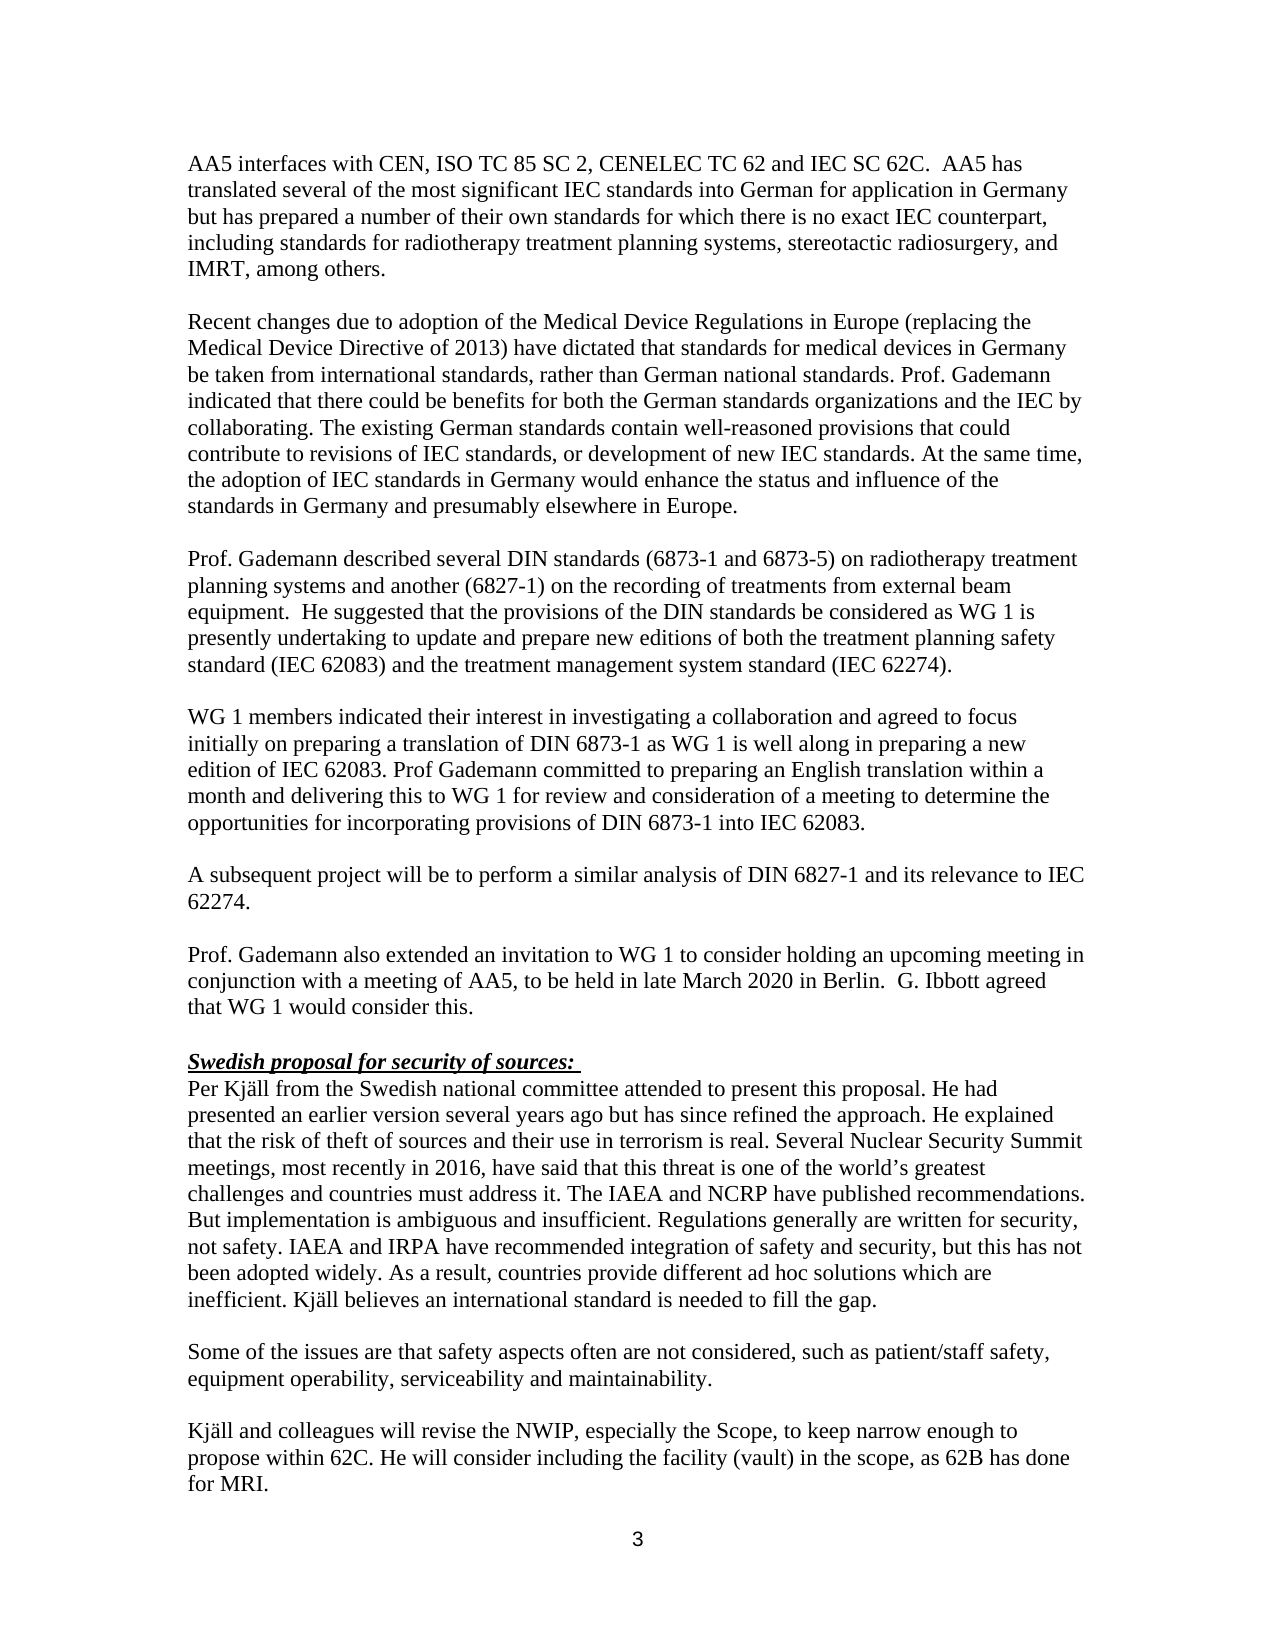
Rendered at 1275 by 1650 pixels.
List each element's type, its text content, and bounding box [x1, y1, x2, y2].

text Per Kjäll from the Swedish national committee attended to present this proposal. He had presented an earlier version several years ago but has since refined the approach. He explained that the risk of theft of sources and their use in terrorism is real. Several Nuclear Security Summit meetings, most recently in 2016, have said that this threat is one of the world’s greatest challenges and countries must address it. The IAEA and NCRP have published recommendations. But implementation is ambiguous and insufficient. Regulations generally are written for security, not safety. IAEA and IRPA have recommended integration of safety and security, but this has not been adopted widely. As a result, countries provide different ad hoc solutions which are inefficient. Kjäll believes an international standard is needed to fill the gap. [187, 1075, 1087, 1312]
text WG 1 members indicated their interest in investigating a collaboration and agreed to focus initially on preparing a translation of DIN 6873-1 as WG 1 is well along in preparing a new edition of IEC 62083. Prof Gademann committed to preparing an English translation within a month and delivering this to WG 1 for review and consideration of a meeting to determine the opportunities for incorporating provisions of DIN 6873-1 into IEC 62083. [187, 703, 1087, 835]
text AA5 interfaces with CEN, ISO TC 85 SC 2, CENELEC TC 62 and IEC SC 62C. AA5 has translated several of the most significant IEC standards into German for application in Germany but has prepared a number of their own standards for which there is no exact IEC counterpart, including standards for radiotherapy treatment planning systems, stereotactic radiosurgery, and IMRT, among others. [187, 150, 1087, 282]
text Swedish proposal for security of sources: [187, 1048, 1087, 1075]
text A subsequent project will be to perform a similar analysis of DIN 6827-1 and its relevance to IEC 62274. [187, 862, 1087, 914]
text Recent changes due to adoption of the Medical Device Regulations in Europe (replacing the Medical Device Directive of 2013) have dictated that standards for medical devices in Germany be taken from international standards, rather than German national standards. Prof. Gademann indicated that there could be benefits for both the German standards organizations and the IEC by collaborating. The existing German standards contain well-reasoned provisions that could contribute to revisions of IEC standards, or development of new IEC standards. At the same time, the adoption of IEC standards in Germany would enhance the status and influence of the standards in Germany and presumably elsewhere in Europe. [187, 308, 1087, 519]
text Prof. Gademann also extended an invitation to WG 1 to consider holding an upcoming meeting in conjunction with a meeting of AA5, to be held in late March 2020 in Berlin. G. Ibbott agreed that WG 1 would consider this. [187, 941, 1087, 1020]
text Prof. Gademann described several DIN standards (6873-1 and 6873-5) on radiotherapy treatment planning systems and another (6827-1) on the recording of treatments from external beam equipment. He suggested that the provisions of the DIN standards be considered as WG 1 is presently undertaking to update and prepare new editions of both the treatment planning safety standard (IEC 62083) and the treatment management system standard (IEC 62274). [187, 545, 1087, 677]
text Kjäll and colleagues will revise the NWIP, especially the Scope, to keep narrow enough to propose within 62C. He will consider including the facility (vault) in the scope, as 62B has done for MRI. [187, 1417, 1087, 1496]
text Some of the issues are that safety aspects often are not considered, such as patient/staff safety, equipment operability, serviceability and maintainability. [187, 1338, 1087, 1391]
